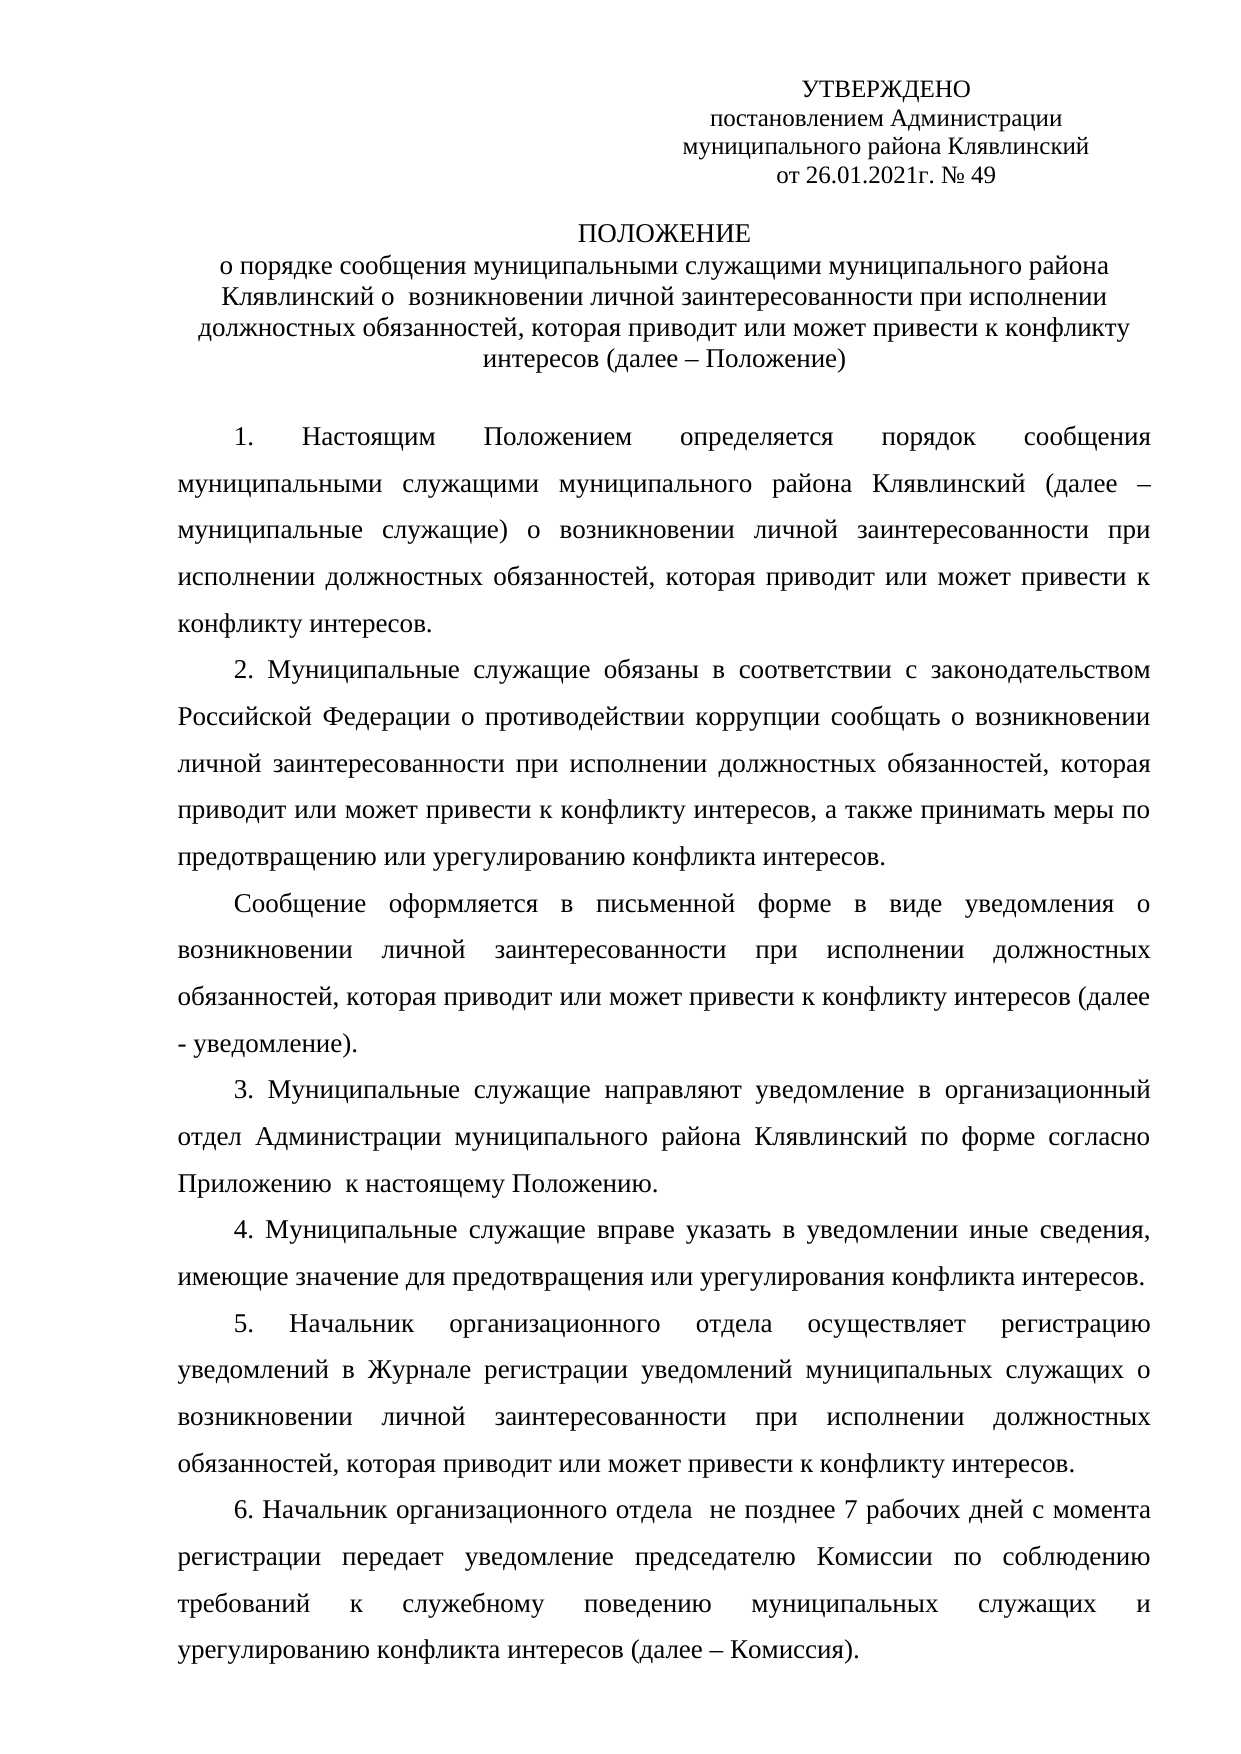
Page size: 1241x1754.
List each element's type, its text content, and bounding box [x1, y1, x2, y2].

text УТВЕРЖДЕНО [620, 74, 1152, 103]
text Сообщение оформляется в письменной форме в виде уведомления о возникновении личной заинтересованности при исполнении должностных обязанностей, которая приводит или может привести к конфликту интересов (далее - уведомление). [177, 887, 1152, 1058]
text 4. Муниципальные служащие вправе указать в уведомлении иные сведения, имеющие значение для предотвращения или урегулирования конфликта интересов. [177, 1213, 1152, 1291]
text ПОЛОЖЕНИЕ [177, 218, 1152, 249]
text о порядке сообщения муниципальными служащими муниципального района Клявлинский о возникновении личной заинтересованности при исполнении должностных обязанностей, которая приводит или может привести к конфликту интересов (далее – Положение) [177, 249, 1152, 373]
text постановлением Администрации [620, 103, 1152, 131]
text 1. Настоящим Положением определяется порядок сообщения муниципальными служащими муниципального района Клявлинский (далее – муниципальные служащие) о возникновении личной заинтересованности при исполнении должностных обязанностей, которая приводит или может привести к конфликту интересов. [177, 420, 1152, 638]
text 2. Муниципальные служащие обязаны в соответствии с законодательством Российской Федерации о противодействии коррупции сообщать о возникновении личной заинтересованности при исполнении должностных обязанностей, которая приводит или может привести к конфликту интересов, а также принимать меры по предотвращению или урегулированию конфликта интересов. [177, 653, 1152, 871]
text от 26.01.2021г. № 49 [620, 160, 1152, 189]
text 3. Муниципальные служащие направляют уведомление в организационный отдел Администрации муниципального района Клявлинский по форме согласно Приложению к настоящему Положению. [177, 1073, 1152, 1198]
text 6. Начальник организационного отдела не позднее 7 рабочих дней с момента регистрации передает уведомление председателю Комиссии по соблюдению требований к служебному поведению муниципальных служащих и урегулированию конфликта интересов (далее – Комиссия). [177, 1493, 1152, 1664]
text 5. Начальник организационного отдела осуществляет регистрацию уведомлений в Журнале регистрации уведомлений муниципальных служащих о возникновении личной заинтересованности при исполнении должностных обязанностей, которая приводит или может привести к конфликту интересов. [177, 1307, 1152, 1478]
text муниципального района Клявлинский [620, 131, 1152, 160]
